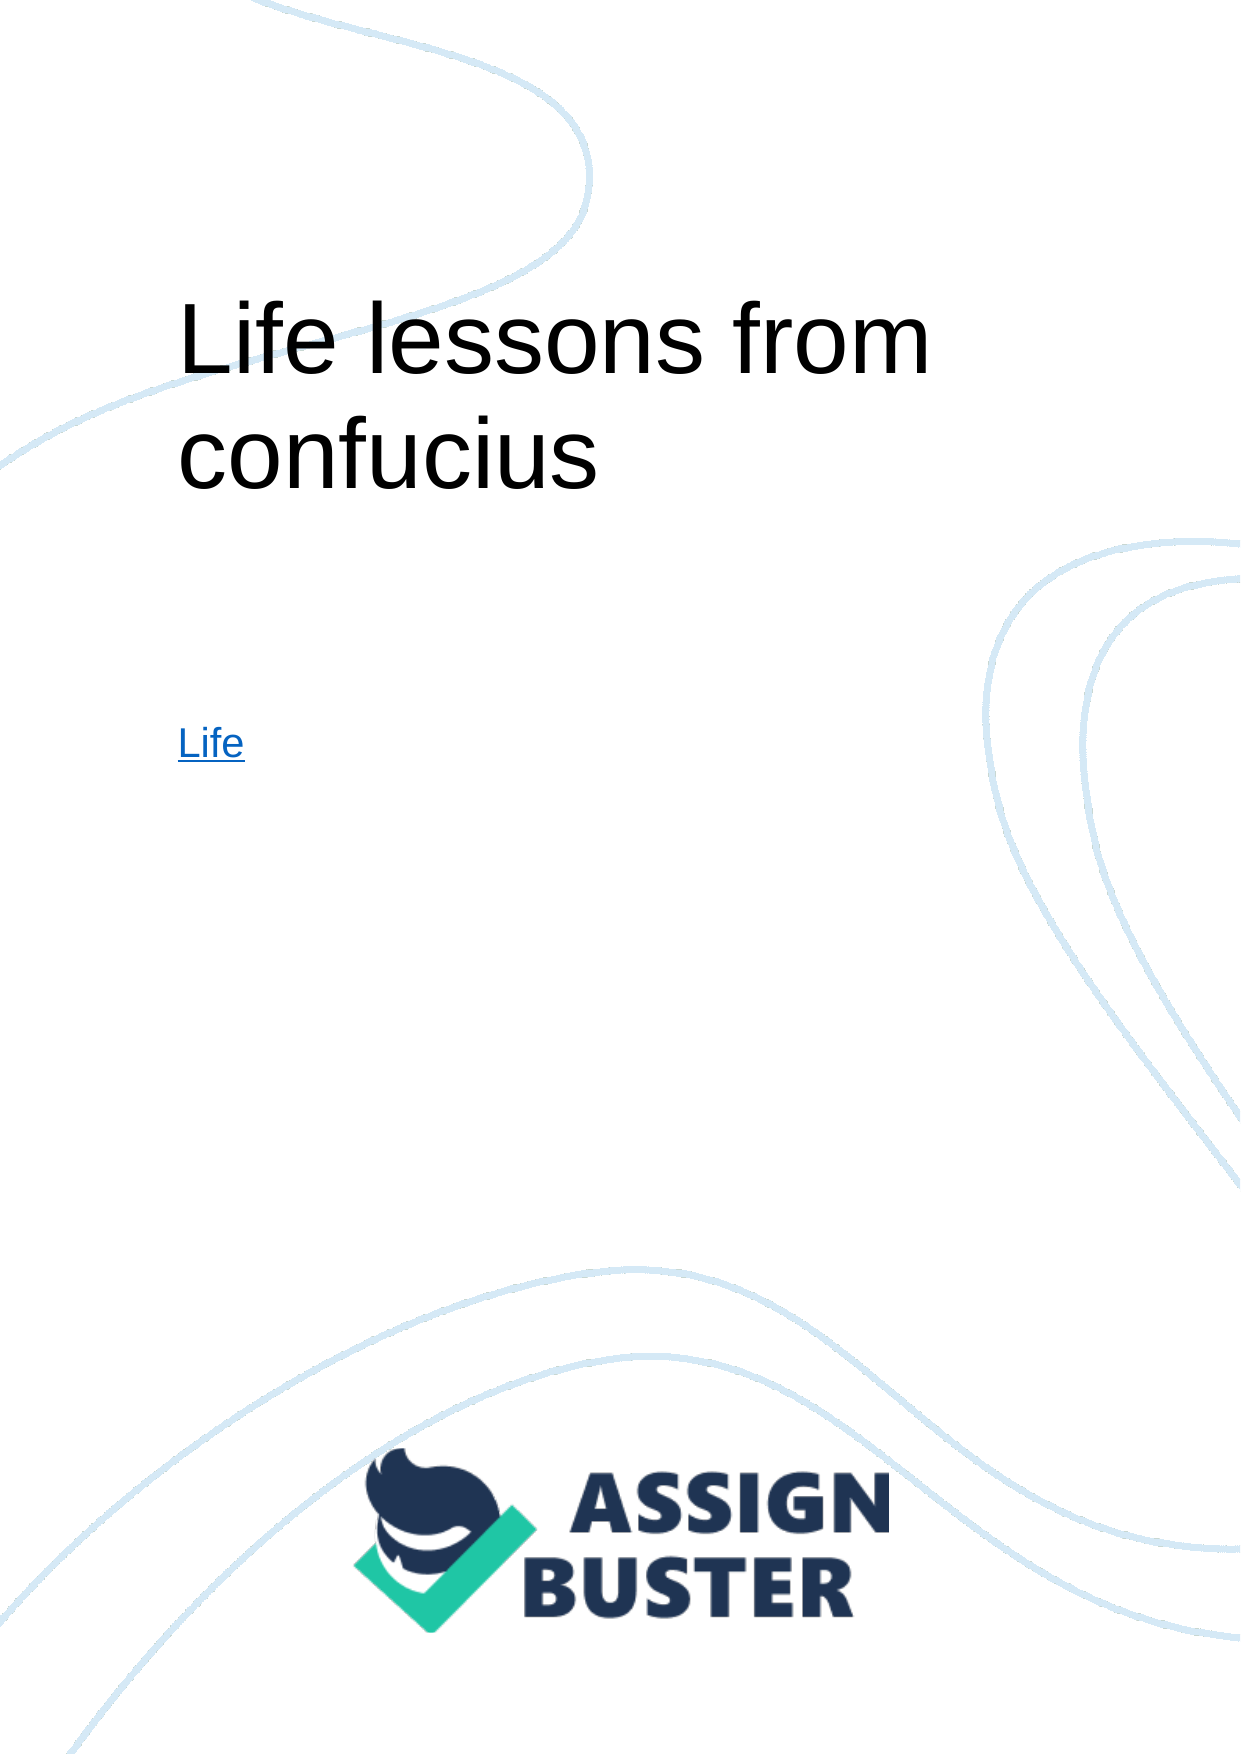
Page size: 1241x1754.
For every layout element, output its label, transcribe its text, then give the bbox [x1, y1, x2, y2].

picture [0, 0, 1241, 1754]
text Life [177, 719, 1152, 767]
subtitle Life lessons from confucius [177, 279, 1152, 509]
